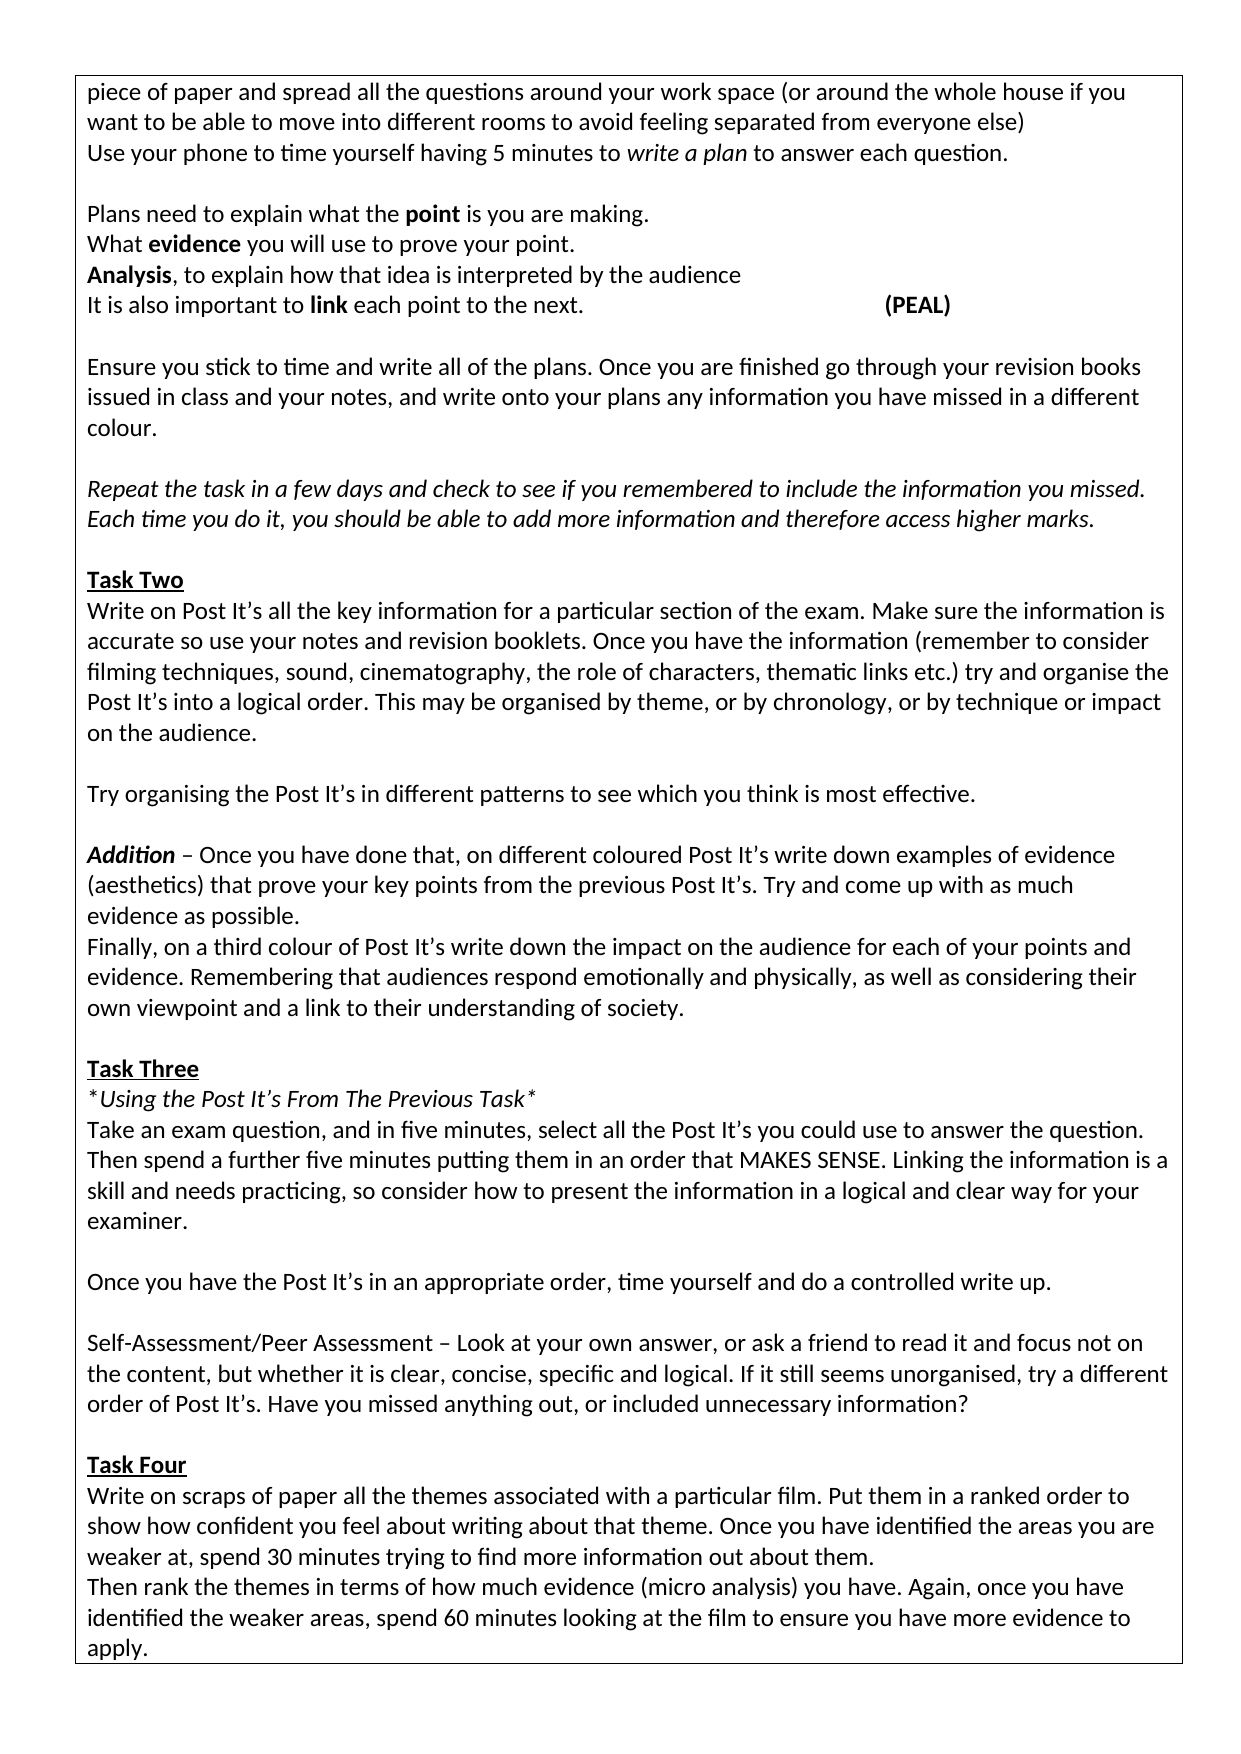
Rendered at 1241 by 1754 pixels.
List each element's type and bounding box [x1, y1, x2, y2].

table_cell [76, 76, 1182, 1663]
